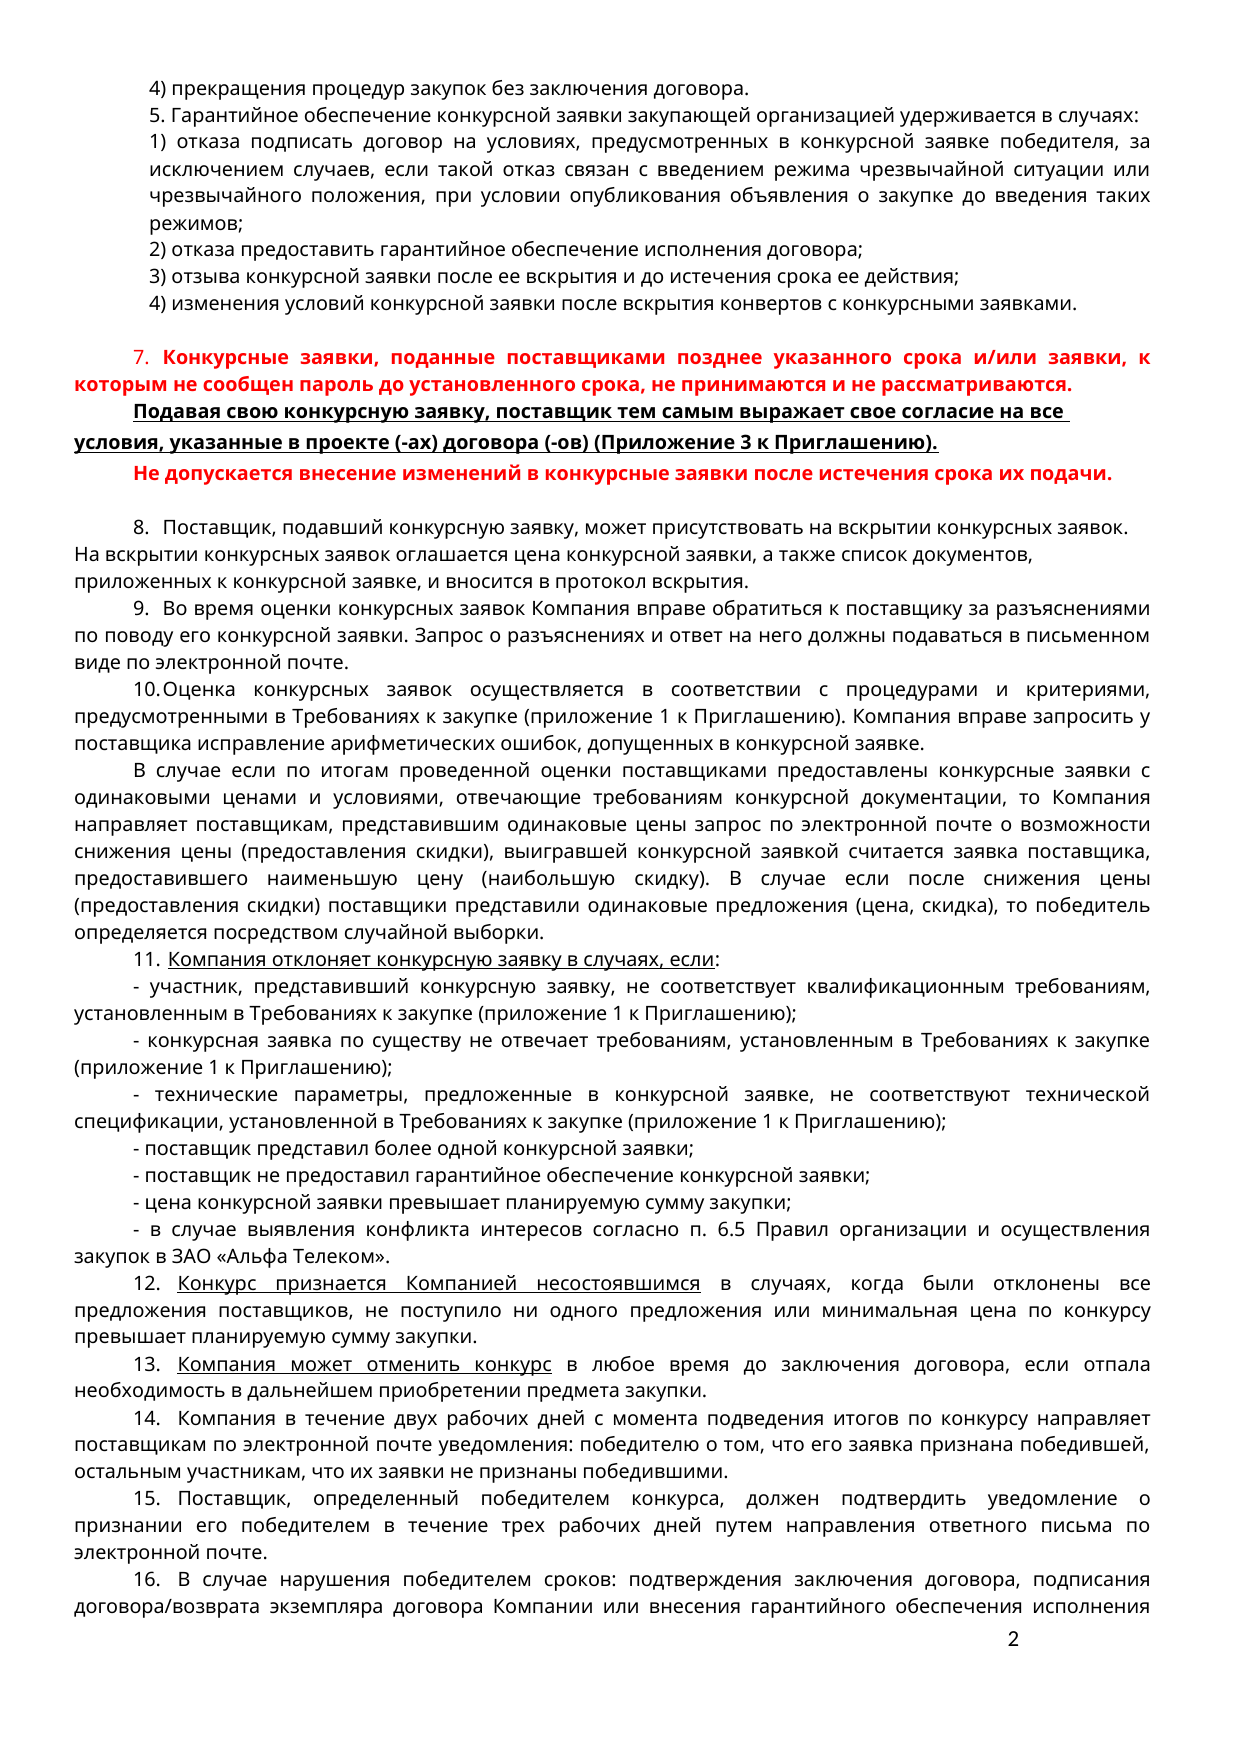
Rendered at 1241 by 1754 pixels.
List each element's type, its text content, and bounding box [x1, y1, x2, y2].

list 1) отказа подписать договор на условиях, предусмотренных в конкурсной заявке победителя, за исключением случаев, если такой отказ связан с введением режима чрезвычайной ситуации или чрезвычайного положения, при условии опубликования объявления о закупке до введения таких режимов; [149, 128, 1152, 236]
list 4) прекращения процедур закупок без заключения договора. [149, 74, 1152, 101]
text - поставщик не предоставил гарантийное обеспечение конкурсной заявки; [74, 1161, 1152, 1188]
list Поставщик, подавший конкурсную заявку, может присутствовать на вскрытии конкурсных заявок. На вскрытии конкурсных заявок оглашается цена конкурсной заявки, а также список документов, приложенных к конкурсной заявке, и вносится в протокол вскрытия. [74, 513, 1152, 594]
list Конкурс признается Компанией несостоявшимся в случаях, когда были отклонены все предложения поставщиков, не поступило ни одного предложения или минимальная цена по конкурсу превышает планируемую сумму закупки. [74, 1269, 1152, 1350]
list 3) отзыва конкурсной заявки после ее вскрытия и до истечения срока ее действия; [149, 263, 1152, 290]
text Подавая свою конкурсную заявку, поставщик тем самым выражает свое согласие на все условия, указанные в проекте (-ах) договора (-ов) (Приложение 3 к Приглашению). [74, 398, 1152, 456]
text - конкурсная заявка по существу не отвечает требованиям, установленным в Требованиях к закупке (приложение 1 к Приглашению); [74, 1026, 1152, 1080]
text - поставщик представил более одной конкурсной заявки; [74, 1134, 1152, 1161]
list Поставщик, определенный победителем конкурса, должен подтвердить уведомление о признании его победителем в течение трех рабочих дней путем направления ответного письма по электронной почте. [74, 1485, 1152, 1566]
list Не допускается внесение изменений в конкурсные заявки после истечения срока их подачи. [133, 459, 1152, 486]
text - цена конкурсной заявки превышает планируемую сумму закупки; [74, 1188, 1152, 1215]
text - участник, представивший конкурсную заявку, не соответствует квалификационным требованиям, установленным в Требованиях к закупке (приложение 1 к Приглашению); [74, 972, 1152, 1026]
list Компания может отменить конкурс в любое время до заключения договора, если отпала необходимость в дальнейшем приобретении предмета закупки. [74, 1350, 1152, 1404]
text - технические параметры, предложенные в конкурсной заявке, не соответствуют технической спецификации, установленной в Требованиях к закупке (приложение 1 к Приглашению); [74, 1080, 1152, 1134]
list Оценка конкурсных заявок осуществляется в соответствии с процедурами и критериями, предусмотренными в Требованиях к закупке (приложение 1 к Приглашению). Компания вправе запросить у поставщика исправление арифметических ошибок, допущенных в конкурсной заявке. [74, 675, 1152, 756]
list Конкурсные заявки, поданные поставщиками позднее указанного срока и/или заявки, к которым не сообщен пароль до установленного срока, не принимаются и не рассматриваются. [74, 344, 1152, 398]
list 5. Гарантийное обеспечение конкурсной заявки закупающей организацией удерживается в случаях: [149, 101, 1152, 128]
list 2) отказа предоставить гарантийное обеспечение исполнения договора; [149, 236, 1152, 263]
list Во время оценки конкурсных заявок Компания вправе обратиться к поставщику за разъяснениями по поводу его конкурсной заявки. Запрос о разъяснениях и ответ на него должны подаваться в письменном виде по электронной почте. [74, 594, 1152, 675]
list В случае если по итогам проведенной оценки поставщиками предоставлены конкурсные заявки с одинаковыми ценами и условиями, отвечающие требованиям конкурсной документации, то Компания направляет поставщикам, представившим одинаковые цены запрос по электронной почте о возможности снижения цены (предоставления скидки), выигравшей конкурсной заявкой считается заявка поставщика, предоставившего наименьшую цену (наибольшую скидку). В случае если после снижения цены (предоставления скидки) поставщики представили одинаковые предложения (цена, скидка), то победитель определяется посредством случайной выборки. [74, 756, 1152, 945]
list Компания отклоняет конкурсную заявку в случаях, если: [74, 945, 1152, 972]
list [74, 1566, 1152, 1619]
text - в случае выявления конфликта интересов согласно п. 6.5 Правил организации и осуществления закупок в ЗАО «Альфа Телеком». [74, 1215, 1152, 1269]
list 4) изменения условий конкурсной заявки после вскрытия конвертов с конкурсными заявками. [149, 290, 1152, 317]
list Компания в течение двух рабочих дней с момента подведения итогов по конкурсу направляет поставщикам по электронной почте уведомления: победителю о том, что его заявка признана победившей, остальным участникам, что их заявки не признаны победившими. [74, 1404, 1152, 1485]
